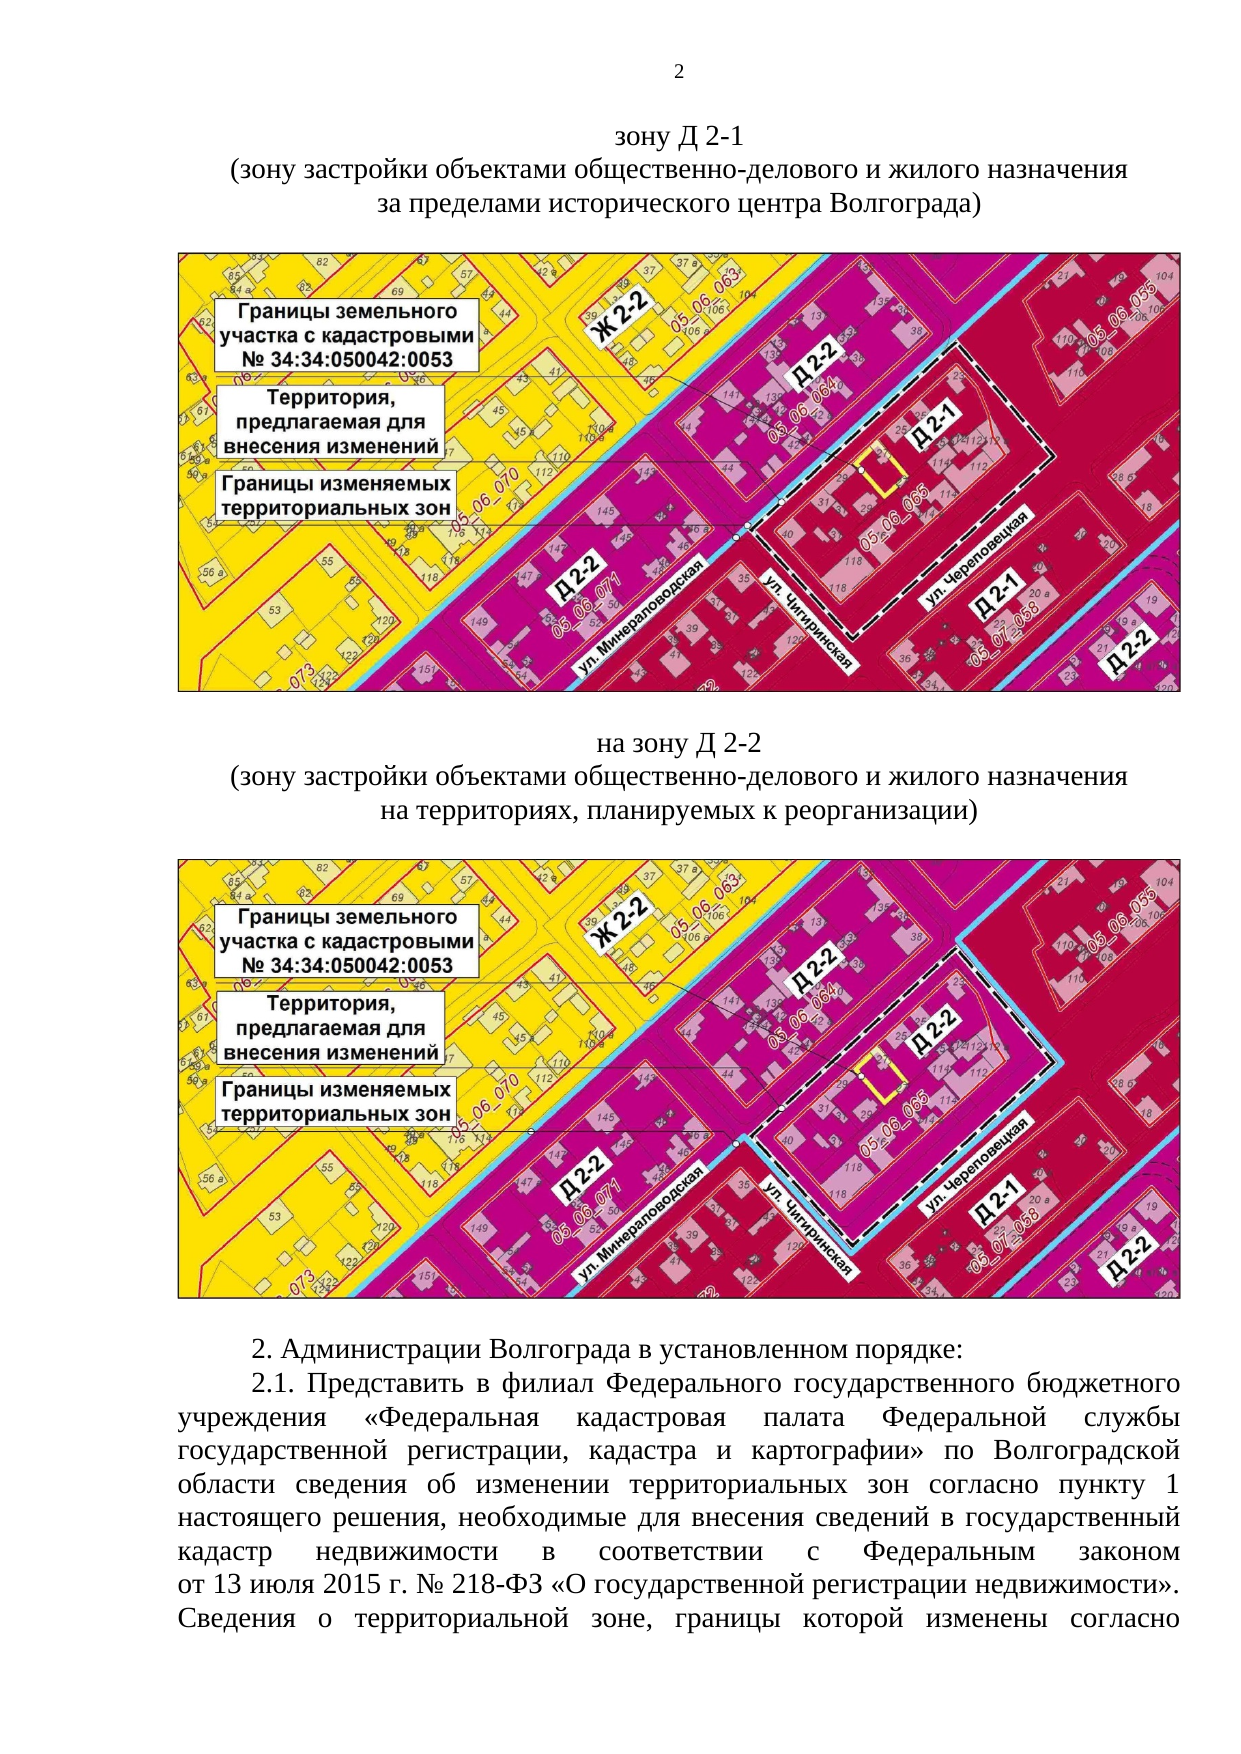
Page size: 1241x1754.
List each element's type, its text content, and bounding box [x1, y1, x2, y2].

picture [177, 252, 1181, 692]
picture [177, 859, 1181, 1299]
text 2. Администрации Волгограда в установленном порядке: [177, 1332, 1181, 1365]
text (зону застройки объектами общественно-делового и жилого назначения [177, 152, 1181, 185]
text (зону застройки объектами общественно-делового и жилого назначения [177, 758, 1181, 792]
text зону Д 2-1 [177, 118, 1181, 152]
text за пределами исторического центра Волгограда) [177, 185, 1181, 219]
text на зону Д 2-2 [177, 725, 1181, 758]
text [177, 1365, 1181, 1633]
text на территориях, планируемых к реорганизации) [177, 792, 1181, 826]
